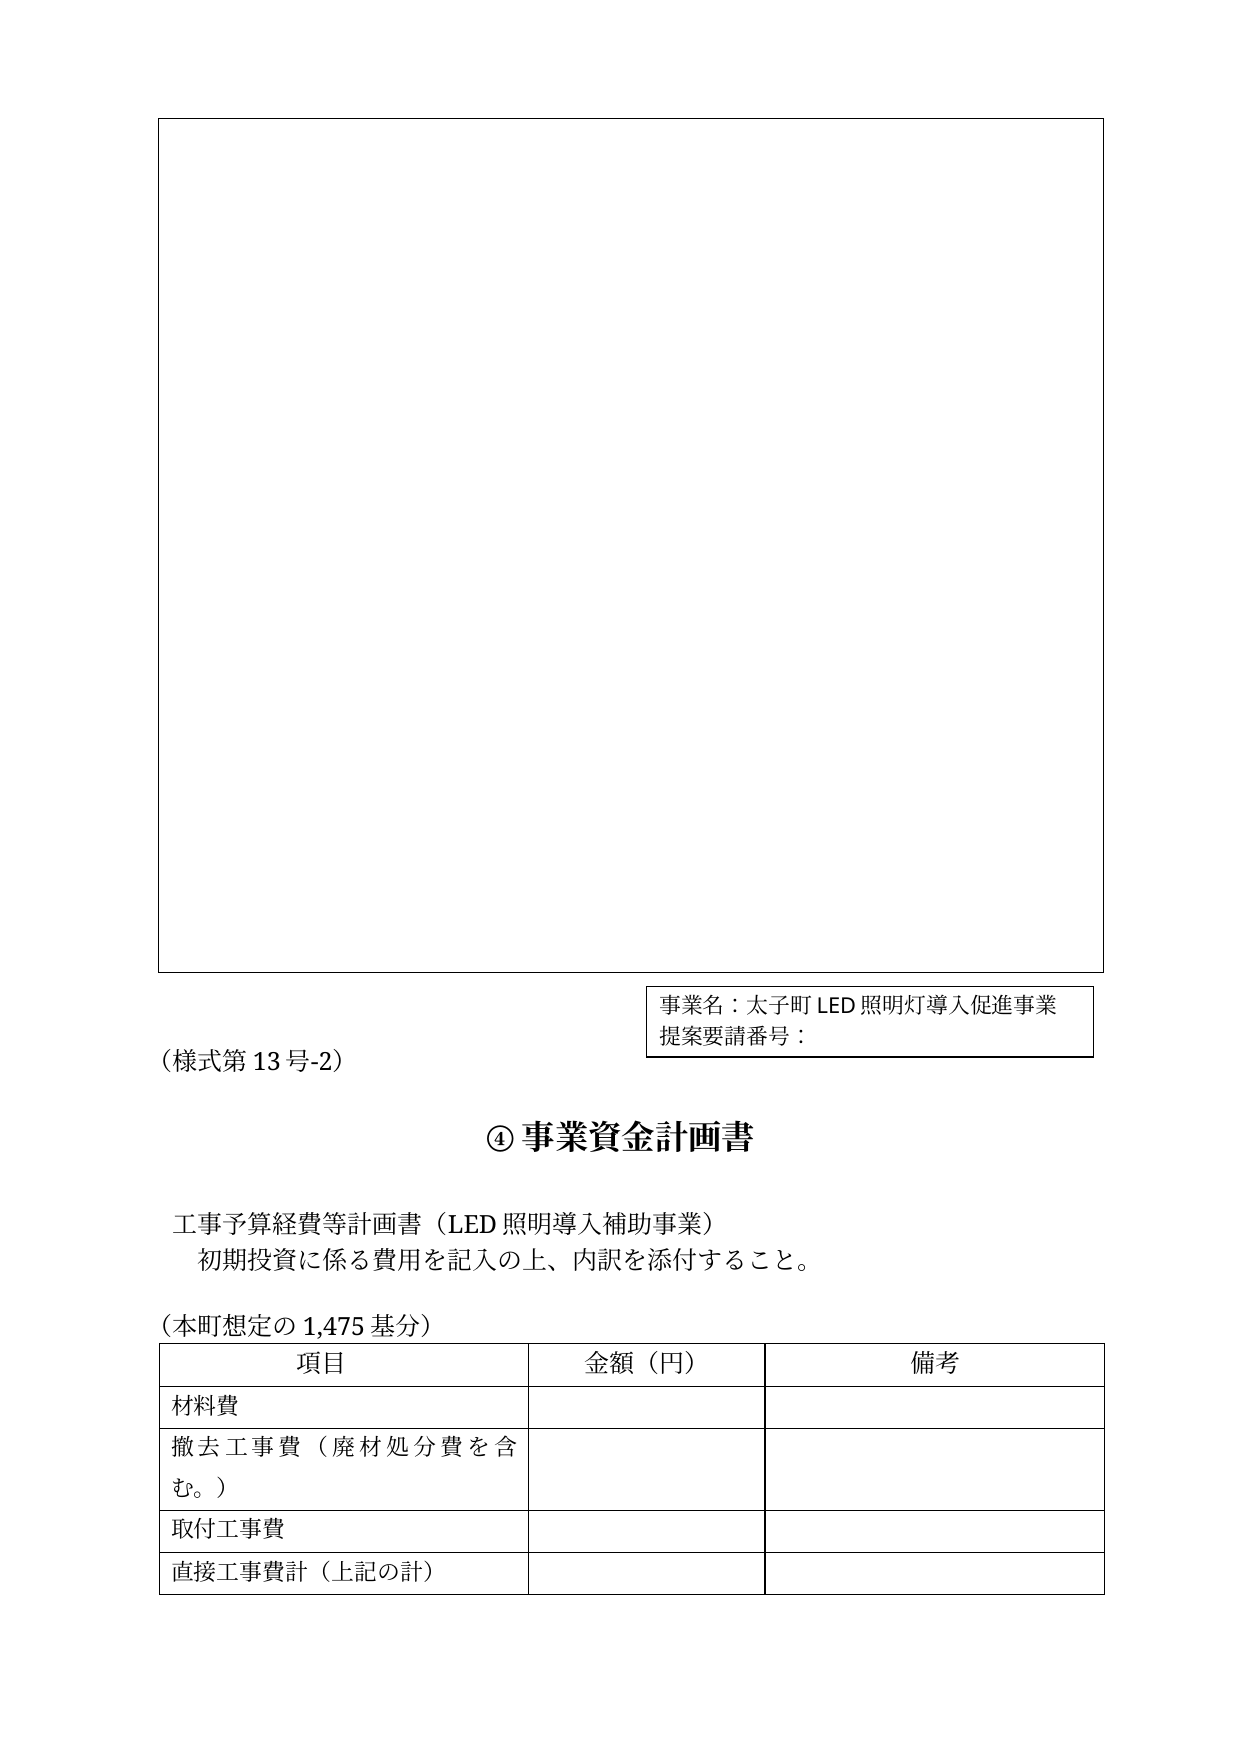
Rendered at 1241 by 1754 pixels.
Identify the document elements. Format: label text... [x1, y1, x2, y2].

table_cell [766, 1387, 1104, 1428]
table_cell 直接工事費計（上記の計） [160, 1553, 528, 1594]
text （様式第13号-2） [148, 1041, 1092, 1077]
table_header [159, 119, 1103, 972]
text 工事予算経費等計画書（LED照明導入補助事業） [148, 1205, 1092, 1241]
table_cell 撤去工事費（廃材処分費を含む。） [160, 1429, 528, 1509]
table_header 項目 [160, 1344, 528, 1386]
table_cell [529, 1553, 764, 1594]
table_cell [529, 1387, 764, 1428]
table_header 金額（円） [529, 1344, 764, 1386]
table_cell 取付工事費 [160, 1511, 528, 1552]
table_cell 材料費 [160, 1387, 528, 1428]
table_header 備考 [766, 1344, 1104, 1386]
text ④事業資金計画書 [148, 1111, 1092, 1159]
table_cell [529, 1429, 764, 1509]
table_cell [766, 1429, 1104, 1509]
text （本町想定の1,475基分） [148, 1307, 1092, 1343]
table_cell [766, 1553, 1104, 1594]
text 初期投資に係る費用を記入の上、内訳を添付すること。 [148, 1241, 1092, 1277]
table_cell [766, 1511, 1104, 1552]
table_cell [529, 1511, 764, 1552]
